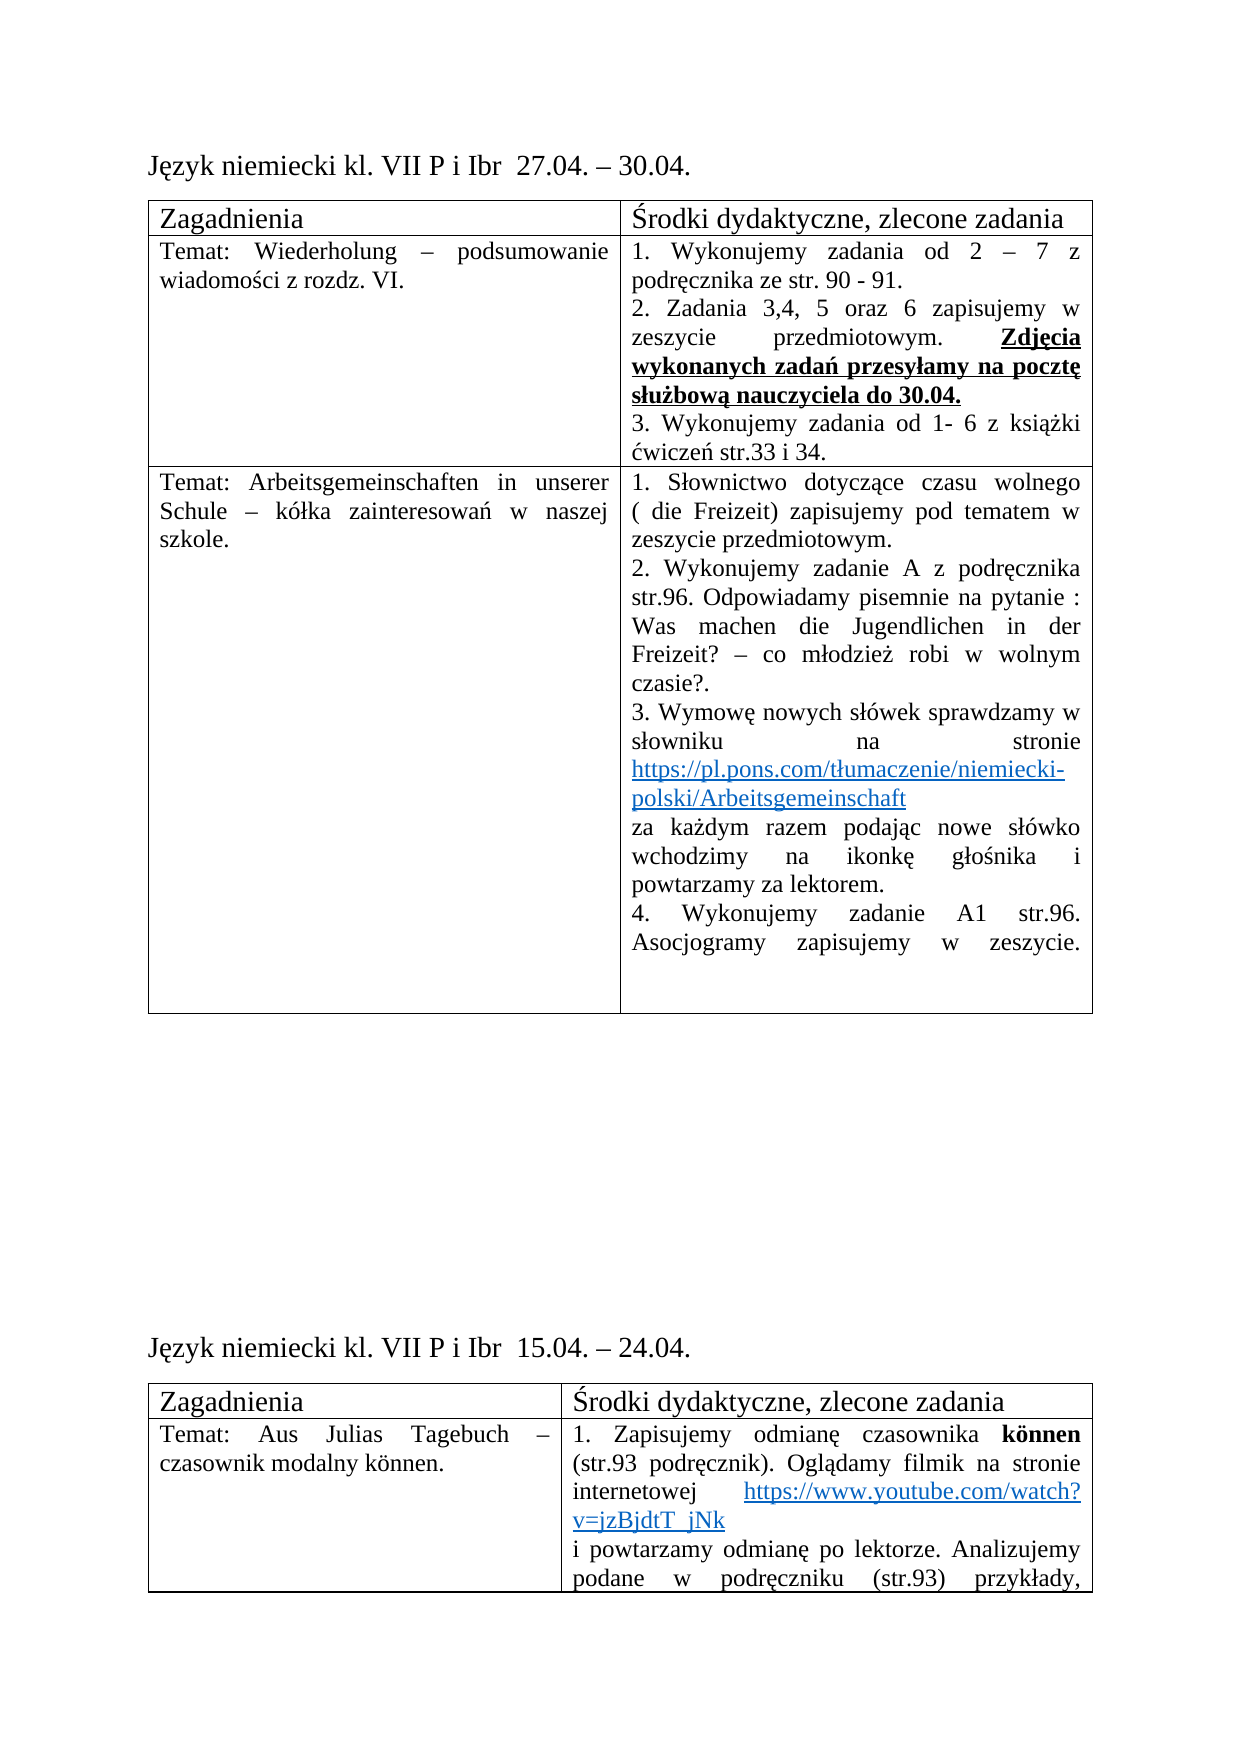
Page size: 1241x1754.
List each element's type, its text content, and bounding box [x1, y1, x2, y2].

table_header Środki dydaktyczne, zlecone zadania [621, 201, 1092, 235]
table_cell 1. Słownictwo dotyczące czasu wolnego ( die Freizeit) zapisujemy pod tematem w zeszycie przedmiotowym. 2. Wykonujemy zadanie A z podręcznika str.96. Odpowiadamy pisemnie na pytanie : Was machen die Jugendlichen in der Freizeit? – co młodzież robi w wolnym czasie?. 3. Wymowę nowych słówek sprawdzamy w słowniku na stronie https://pl.pons.com/tłumaczenie/niemiecki-polski/Arbeitsgemeinschaft za każdym razem podając nowe słówko wchodzimy na ikonkę głośnika i powtarzamy za lektorem. 4. Wykonujemy zadanie A1 str.96. Asocjogramy zapisujemy w zeszycie. [621, 467, 1092, 1013]
table_cell 1. Wykonujemy zadania od 2 – 7 z podręcznika ze str. 90 - 91. 2. Zadania 3,4, 5 oraz 6 zapisujemy w zeszycie przedmiotowym. Zdjęcia wykonanych zadań przesyłamy na pocztę służbową nauczyciela do 30.04. 3. Wykonujemy zadania od 1- 6 z książki ćwiczeń str.33 i 34. [621, 236, 1092, 466]
table_header Środki dydaktyczne, zlecone zadania [562, 1384, 1092, 1418]
text Język niemiecki kl. VII P i Ibr 27.04. – 30.04. [148, 148, 1093, 181]
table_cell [562, 1419, 1092, 1591]
table_cell Temat: Arbeitsgemeinschaften in unserer Schule – kółka zainteresowań w naszej szkole. [149, 467, 620, 1013]
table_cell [149, 1419, 561, 1591]
table_header Zagadnienia [149, 1384, 561, 1418]
table_header Zagadnienia [149, 201, 620, 235]
table_cell Temat: Wiederholung – podsumowanie wiadomości z rozdz. VI. [149, 236, 620, 466]
text Język niemiecki kl. VII P i Ibr 15.04. – 24.04. [148, 1331, 1093, 1364]
